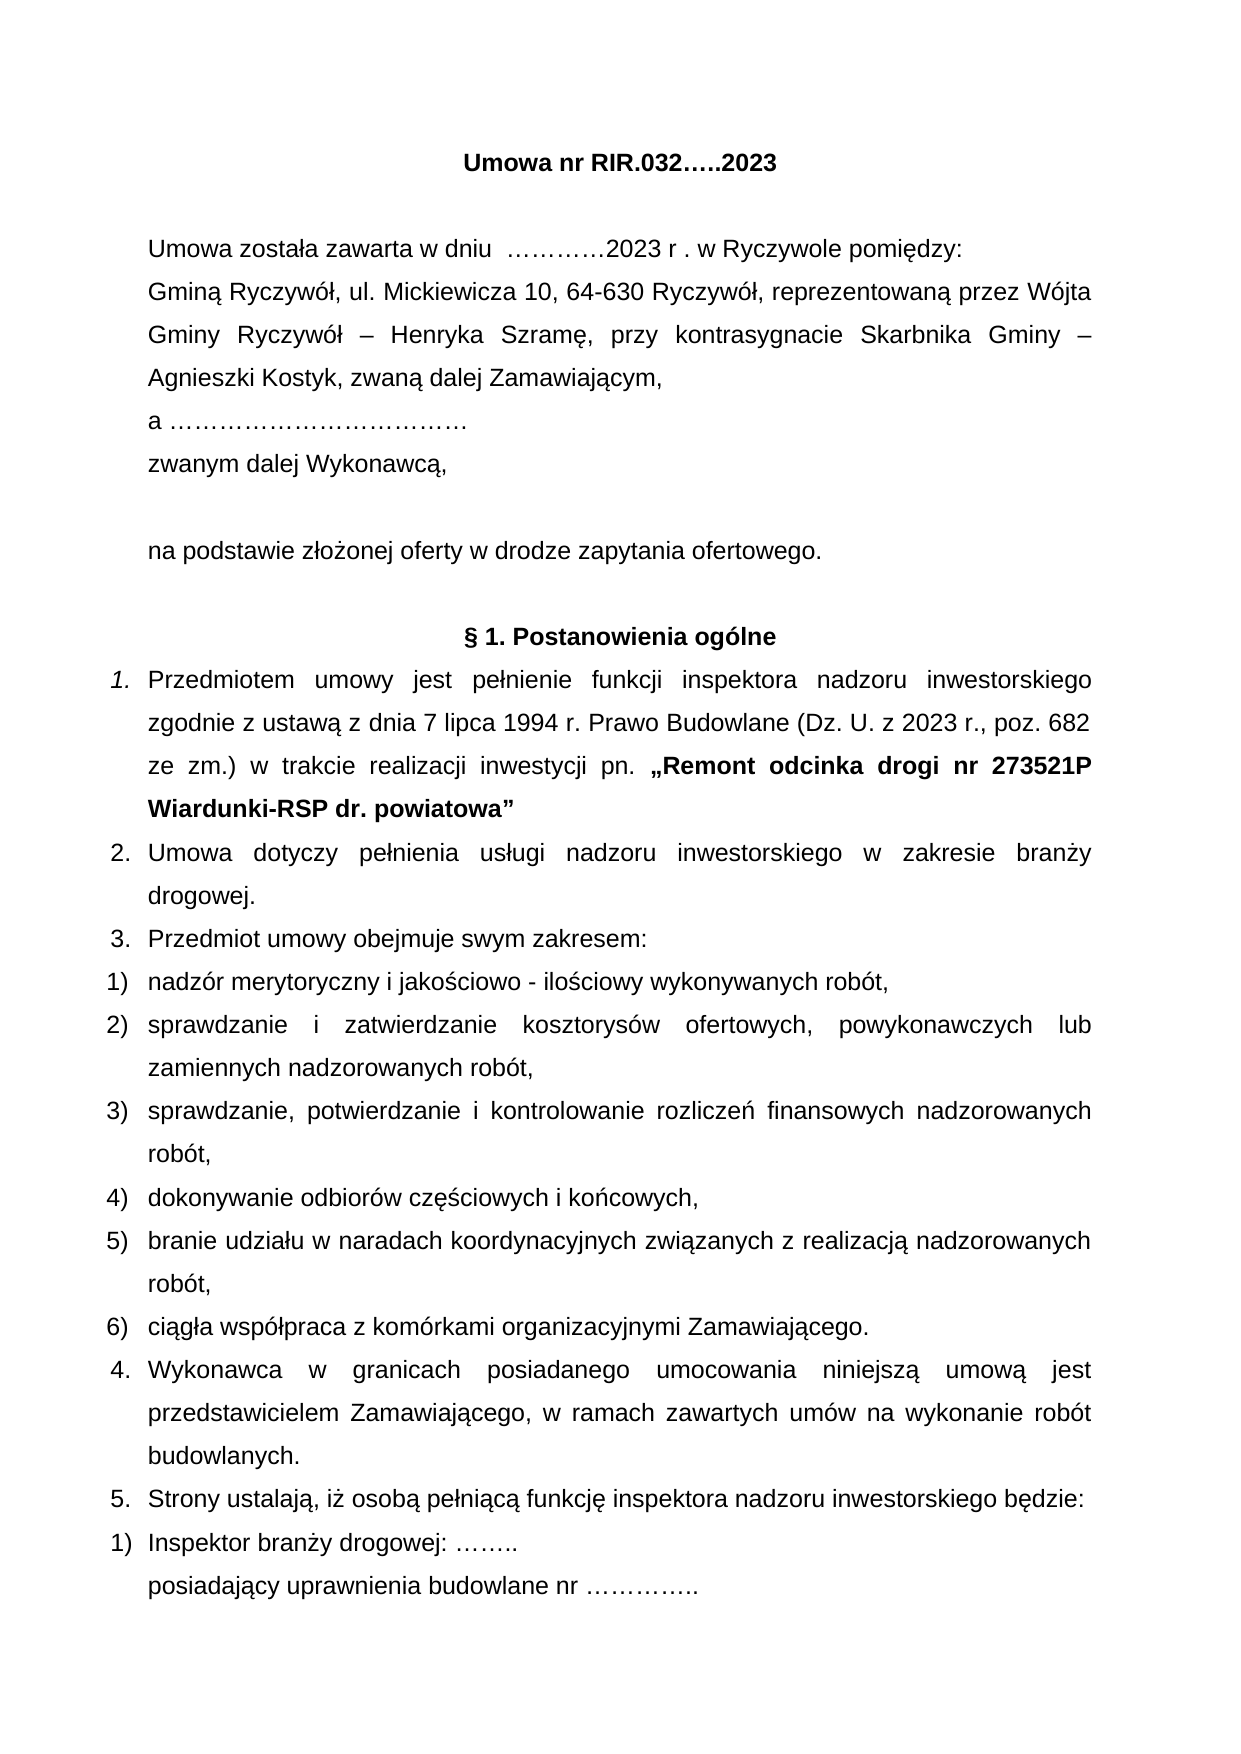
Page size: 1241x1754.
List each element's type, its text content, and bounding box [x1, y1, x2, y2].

list Wykonawca w granicach posiadanego umocowania niniejszą umową jest przedstawicielem Zamawiającego, w ramach zawartych umów na wykonanie robót budowlanych. [110, 1355, 1093, 1470]
list dokonywanie odbiorów częściowych i końcowych, [106, 1183, 1093, 1211]
text posiadający uprawnienia budowlane nr ………….. [148, 1571, 1093, 1599]
list ciągła współpraca z komórkami organizacyjnymi Zamawiającego. [106, 1312, 1093, 1341]
list Przedmiot umowy obejmuje swym zakresem: [110, 924, 1093, 953]
text na podstawie złożonej oferty w drodze zapytania ofertowego. [148, 536, 1093, 564]
text Gminą Ryczywół, ul. Mickiewicza 10, 64-630 Ryczywół, reprezentowaną przez Wójta Gminy Ryczywół – Henryka Szramę, przy kontrasygnacie Skarbnika Gminy – Agnieszki Kostyk, zwaną dalej Zamawiającym, [148, 277, 1093, 392]
text § 1. Postanowienia ogólne [148, 622, 1093, 651]
list sprawdzanie, potwierdzanie i kontrolowanie rozliczeń finansowych nadzorowanych robót, [106, 1096, 1093, 1168]
list Inspektor branży drogowej: …….. [110, 1528, 1093, 1556]
list sprawdzanie i zatwierdzanie kosztorysów ofertowych, powykonawczych lub zamiennych nadzorowanych robót, [106, 1010, 1093, 1082]
list Umowa dotyczy pełnienia usługi nadzoru inwestorskiego w zakresie branży drogowej. [110, 838, 1093, 909]
text Umowa nr RIR.032…..2023 [148, 148, 1093, 176]
text a ……………………………… [148, 406, 1093, 435]
text zwanym dalej Wykonawcą, [148, 449, 1093, 478]
list nadzór merytoryczny i jakościowo - ilościowy wykonywanych robót, [106, 967, 1093, 996]
list Przedmiotem umowy jest pełnienie funkcji inspektora nadzoru inwestorskiego zgodnie z ustawą z dnia 7 lipca 1994 r. Prawo Budowlane (Dz. U. z 2023 r., poz. 682 ze zm.) w trakcie realizacji inwestycji pn. „Remont odcinka drogi nr 273521P Wiardunki-RSP dr. powiatowa” [110, 665, 1093, 823]
list Strony ustalają, iż osobą pełniącą funkcję inspektora nadzoru inwestorskiego będzie: [110, 1484, 1093, 1513]
list branie udziału w naradach koordynacyjnych związanych z realizacją nadzorowanych robót, [106, 1226, 1093, 1298]
text Umowa została zawarta w dniu …………2023 r . w Ryczywole pomiędzy: [148, 234, 1093, 263]
